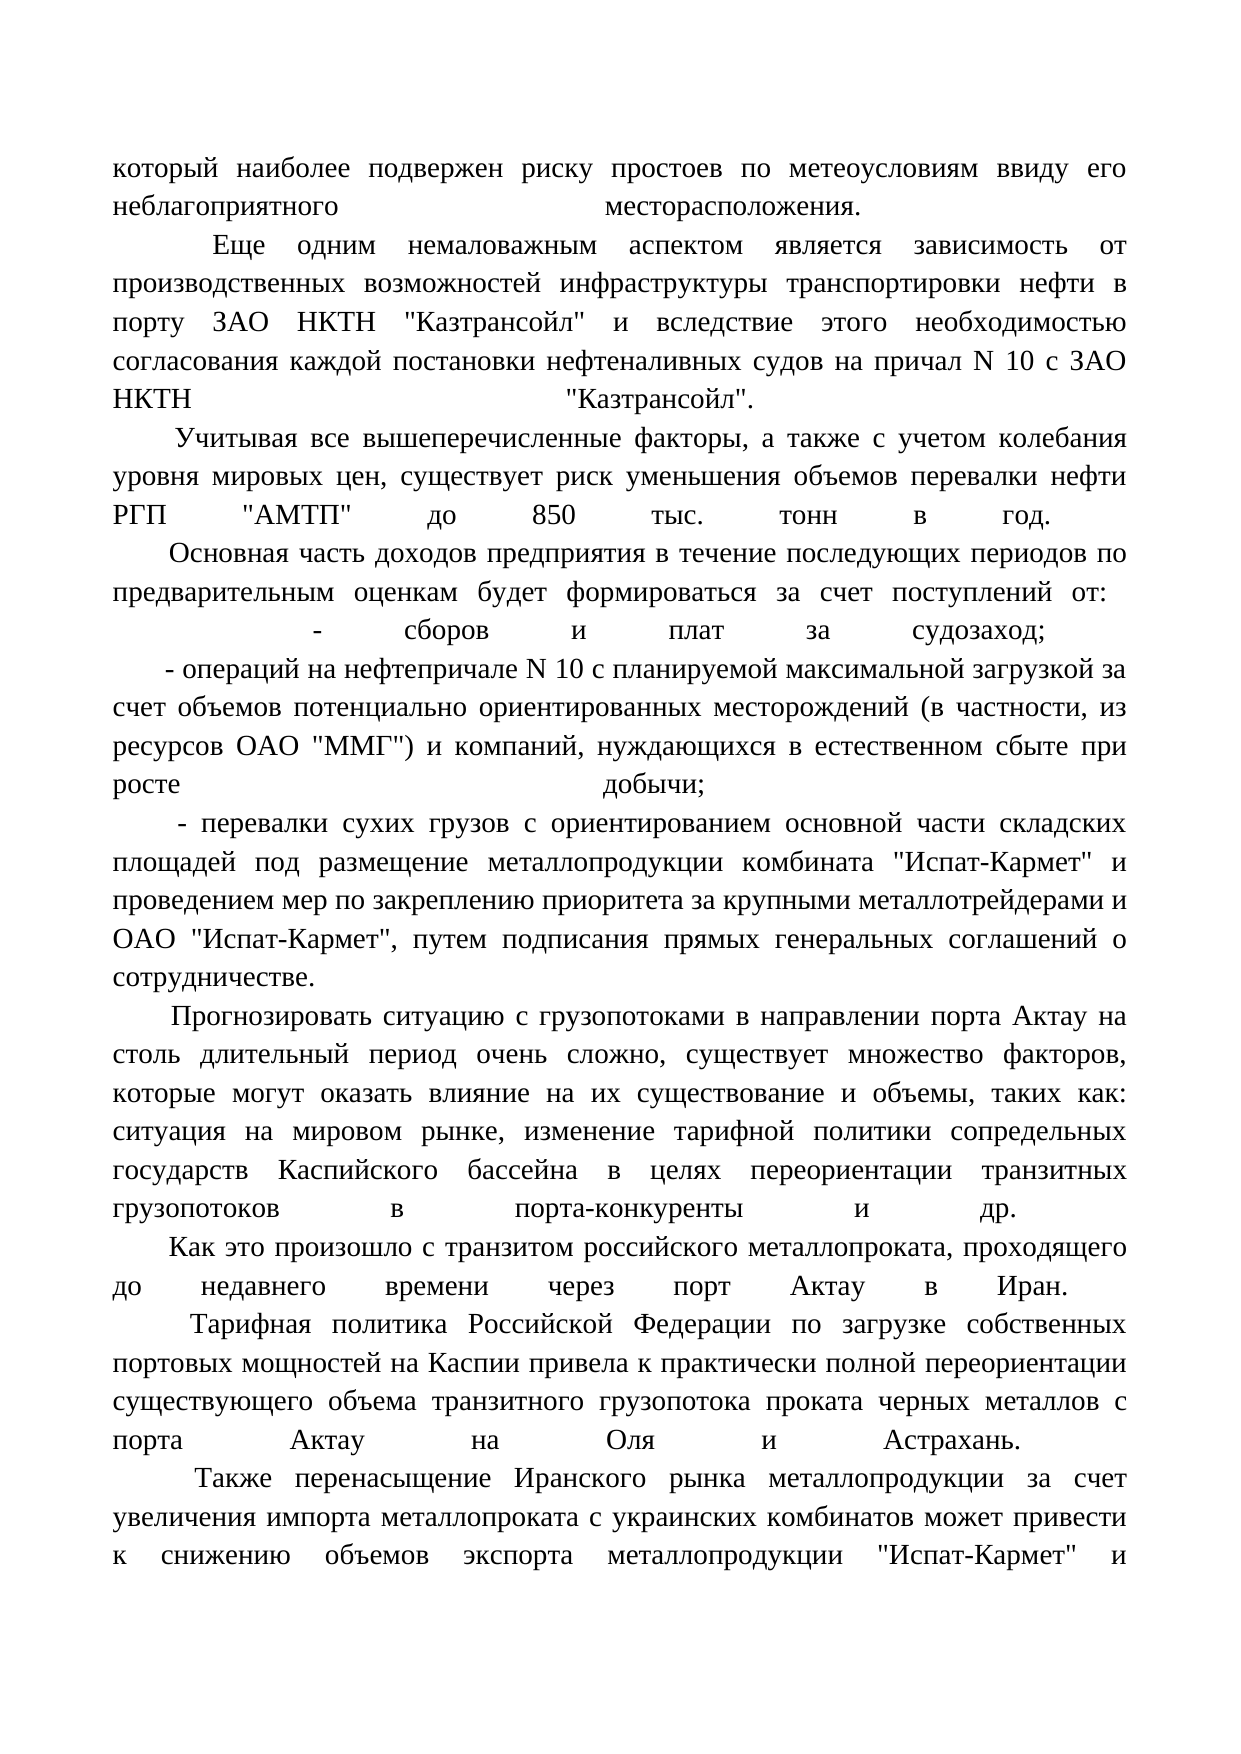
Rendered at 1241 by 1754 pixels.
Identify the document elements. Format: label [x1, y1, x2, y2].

text [112, 150, 1128, 1571]
